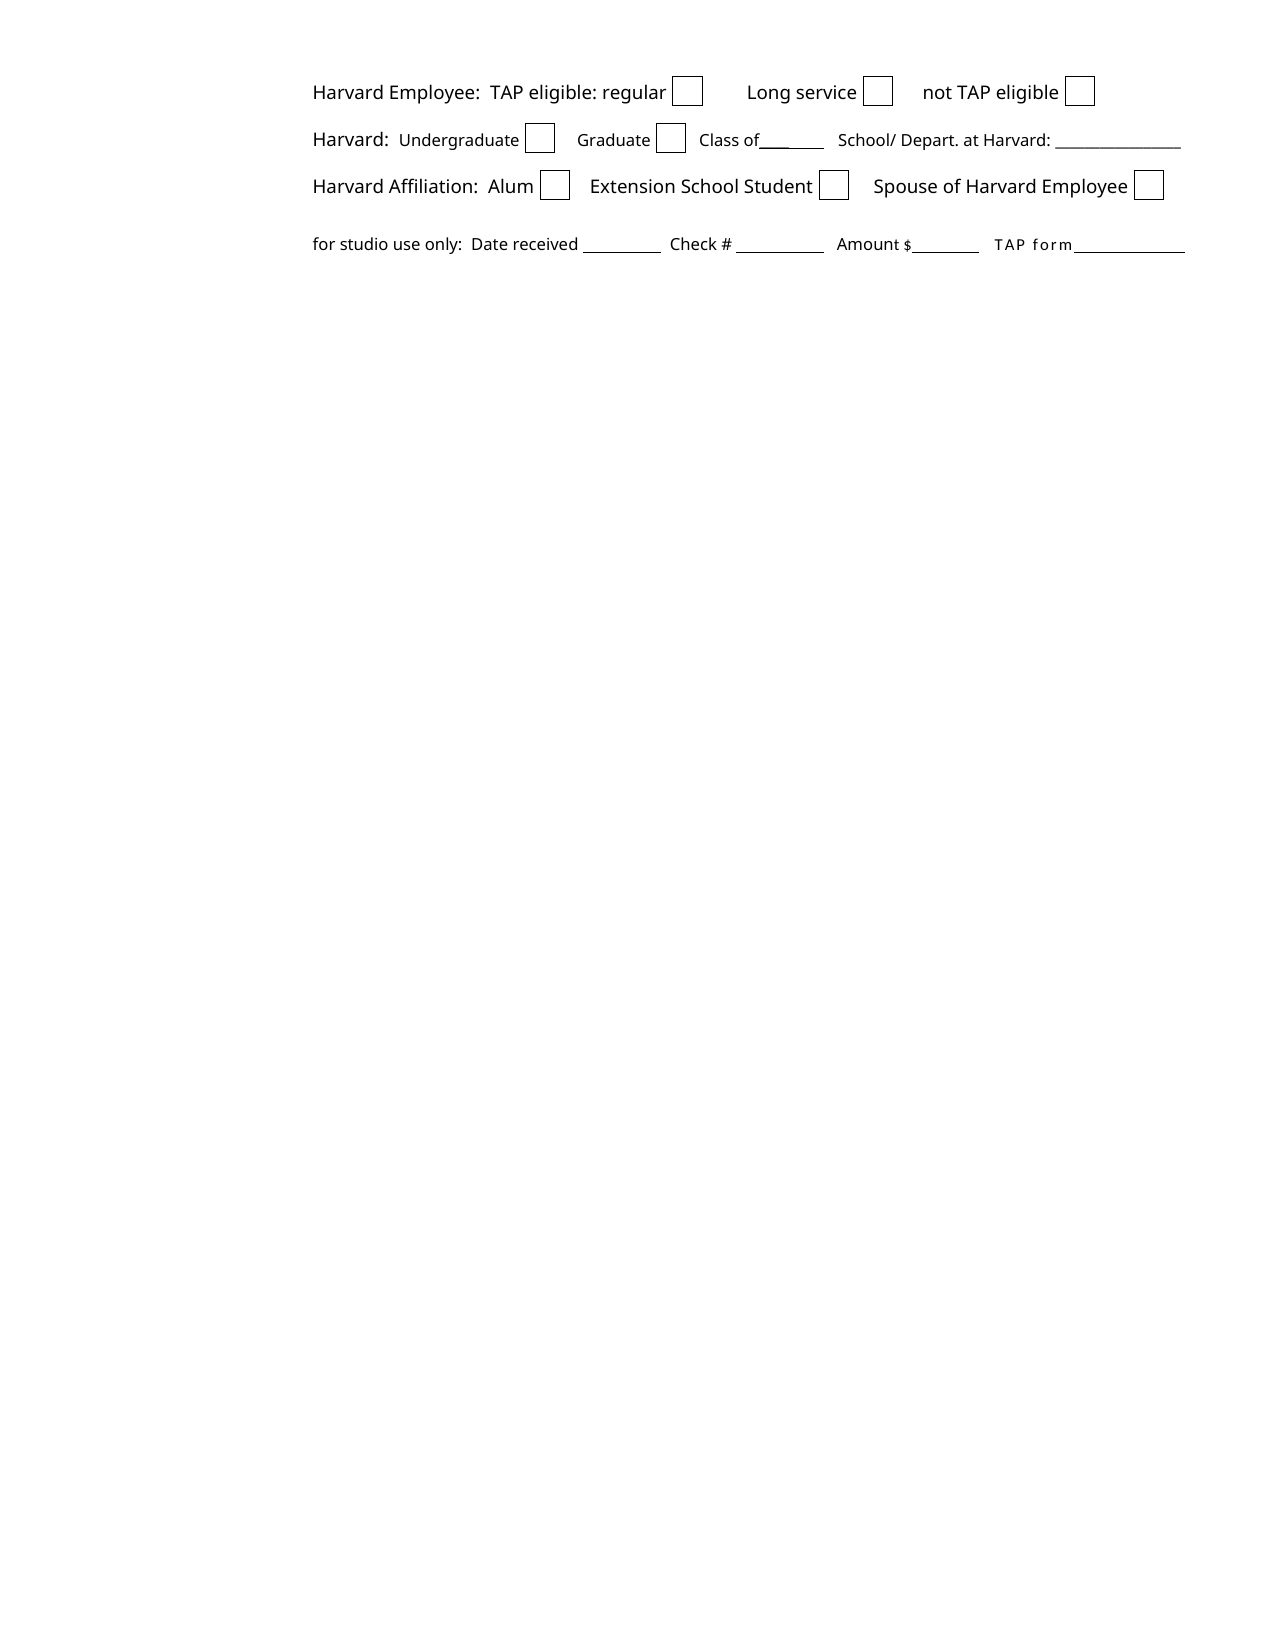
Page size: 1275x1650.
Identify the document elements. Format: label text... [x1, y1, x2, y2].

text Harvard Affiliation: Alum Extension School Student Spouse of Harvard Employee [312, 169, 1200, 200]
text Harvard Employee: TAP eligible: regular Long service not TAP eligible [312, 75, 1200, 106]
text for studio use only: Date received Check # Amount $ TAP form [75, 233, 1200, 255]
text Harvard: Undergraduate Graduate Class of____ School/ Depart. at Harvard: _________________ [312, 122, 1200, 153]
